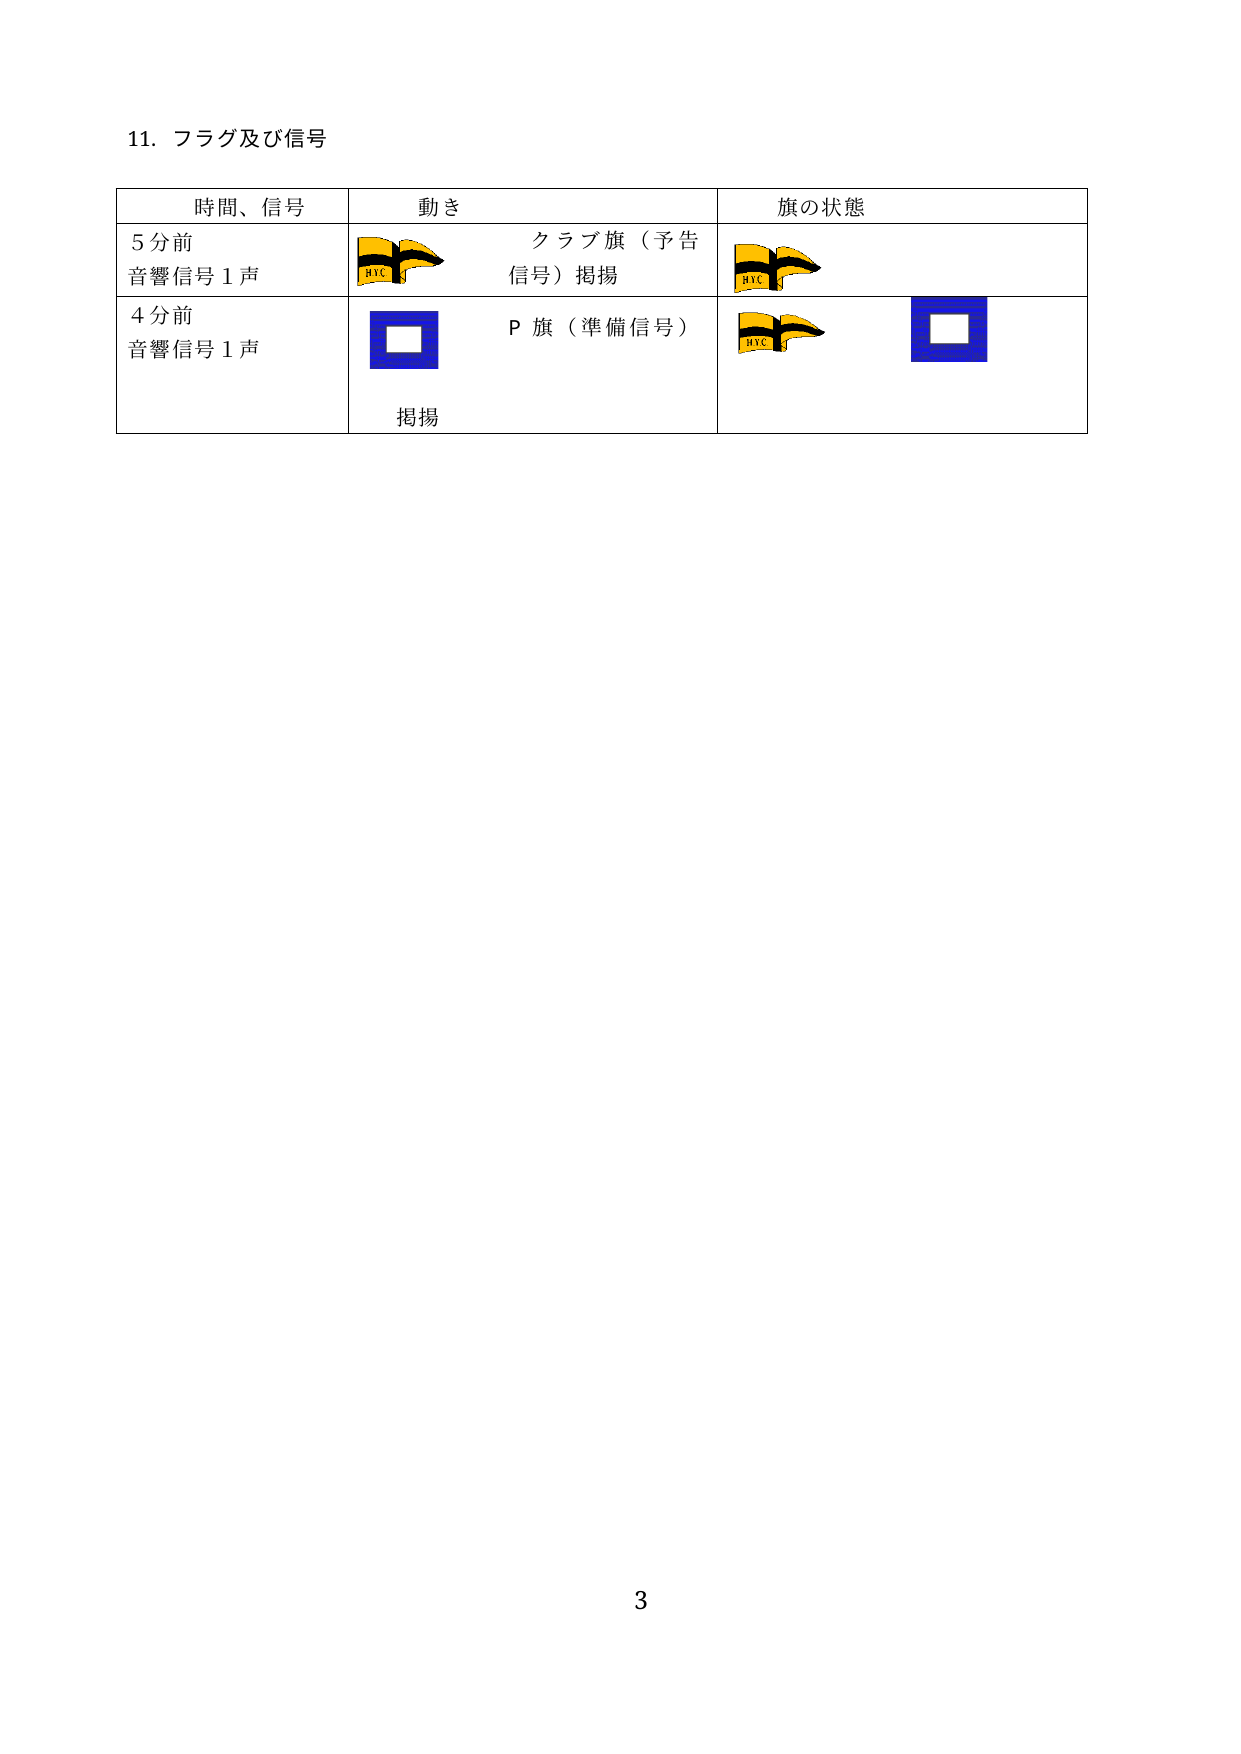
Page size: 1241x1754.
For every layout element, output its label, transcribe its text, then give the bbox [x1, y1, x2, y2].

picture [733, 305, 826, 356]
picture [352, 228, 445, 289]
table_cell [718, 224, 1087, 296]
table_cell ５分前 音響信号１声 [117, 224, 348, 296]
table_cell P旗（準備信号）掲揚 [349, 297, 717, 433]
table_header 旗の状態 [718, 189, 1087, 223]
table_cell ４分前 音響信号１声 [117, 297, 348, 433]
table_header 動き [349, 189, 717, 223]
text 11.フラグ及び信号 [127, 120, 1107, 154]
table_cell クラブ旗（予告信号）掲揚 [349, 224, 717, 296]
table_header 時間、信号 [117, 189, 348, 223]
picture [369, 311, 439, 369]
picture [911, 297, 988, 362]
picture [729, 235, 822, 296]
table_cell [718, 297, 1087, 433]
